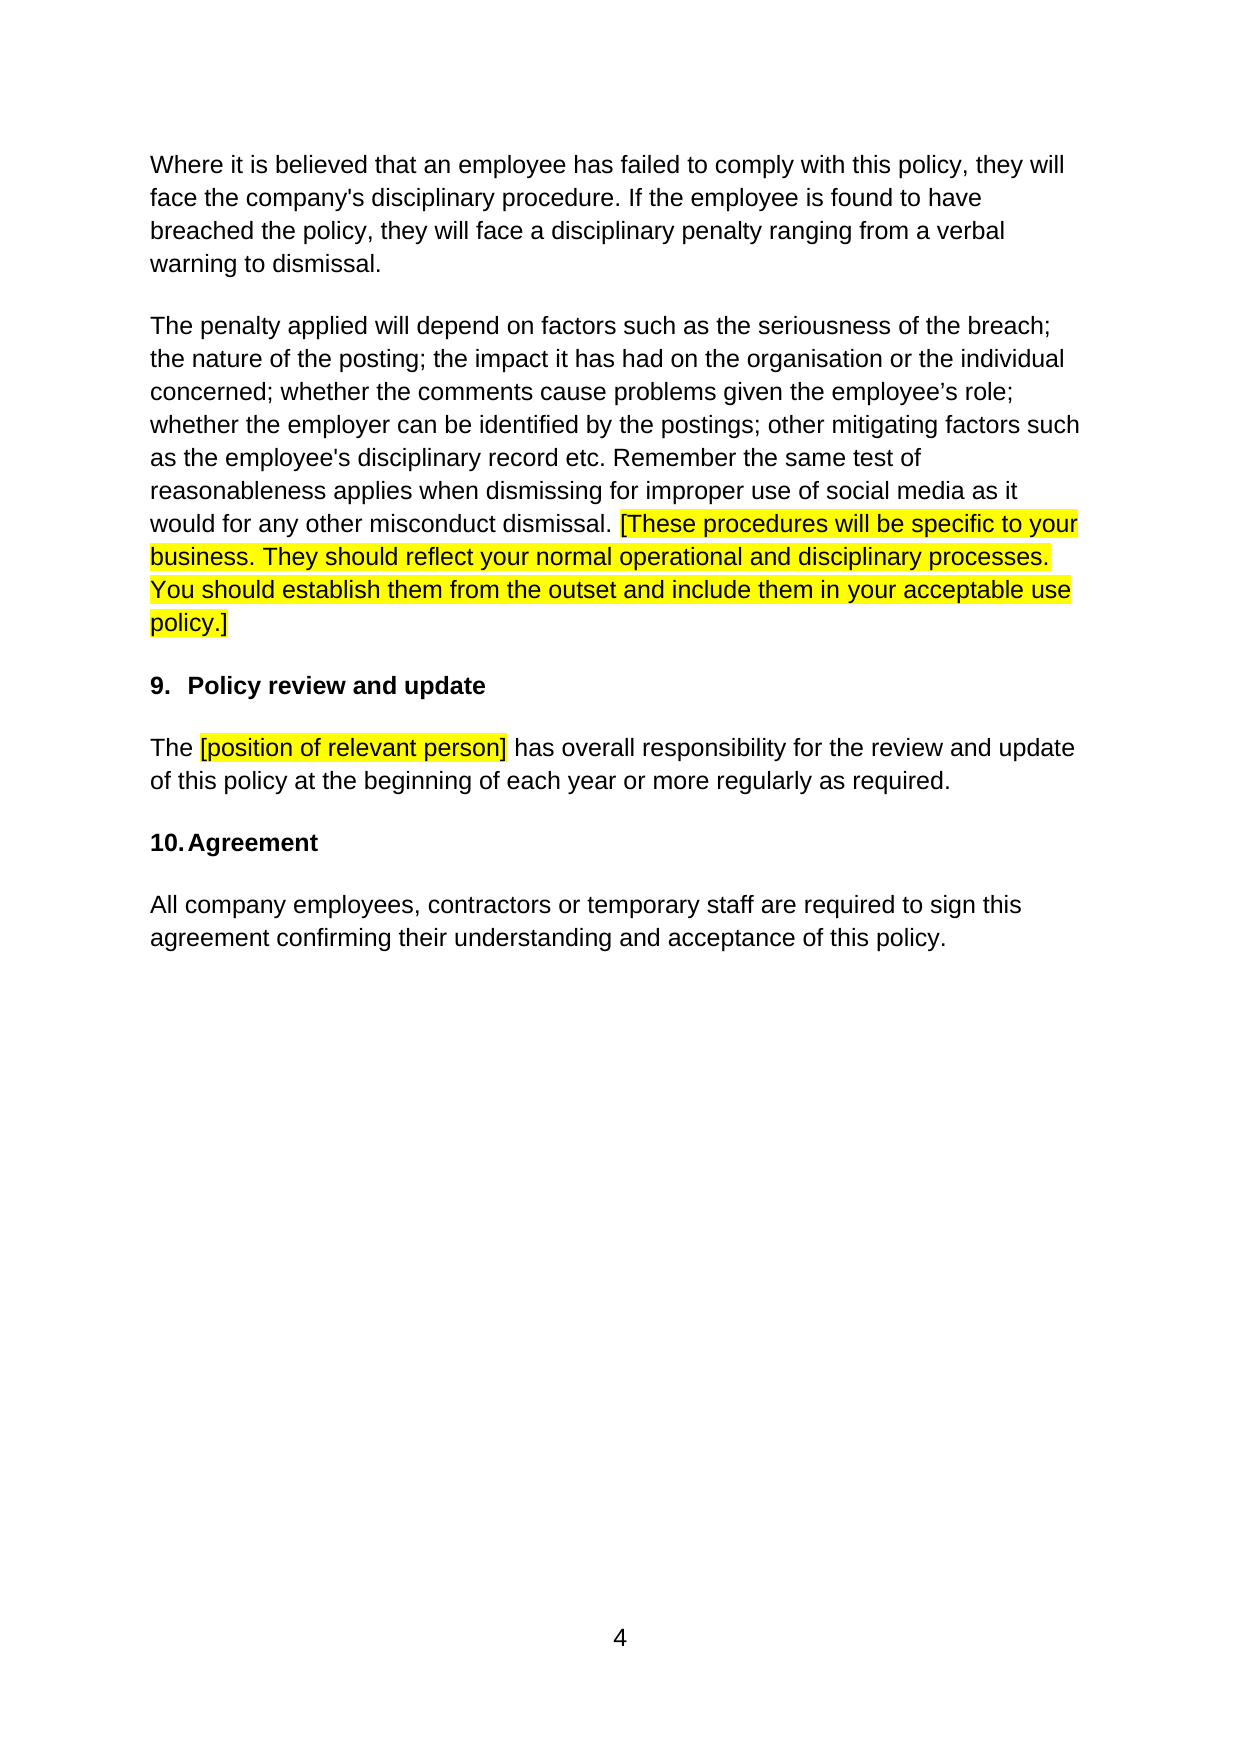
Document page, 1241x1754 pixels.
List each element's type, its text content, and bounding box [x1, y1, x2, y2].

list Agreement [150, 828, 1090, 857]
list Policy review and update [150, 671, 1090, 699]
text All company employees, contractors or temporary staff are required to sign this agreement confirming their understanding and acceptance of this policy. [150, 890, 1090, 952]
text The [position of relevant person] has overall responsibility for the review and update of this policy at the beginning of each year or more regularly as required. [150, 733, 1090, 794]
text The penalty applied will depend on factors such as the seriousness of the breach; the nature of the posting; the impact it has had on the organisation or the individual concerned; whether the comments cause problems given the employee’s role; whether the employer can be identified by the postings; other mitigating factors such as the employee's disciplinary record etc. Remember the same test of reasonableness applies when dismissing for improper use of social media as it would for any other misconduct dismissal. [These procedures will be specific to your business. They should reflect your normal operational and disciplinary processes. You should establish them from the outset and include them in your acceptable use policy.] [150, 311, 1090, 637]
text Where it is believed that an employee has failed to comply with this policy, they will face the company's disciplinary procedure. If the employee is found to have breached the policy, they will face a disciplinary penalty ranging from a verbal warning to dismissal. [150, 150, 1090, 278]
